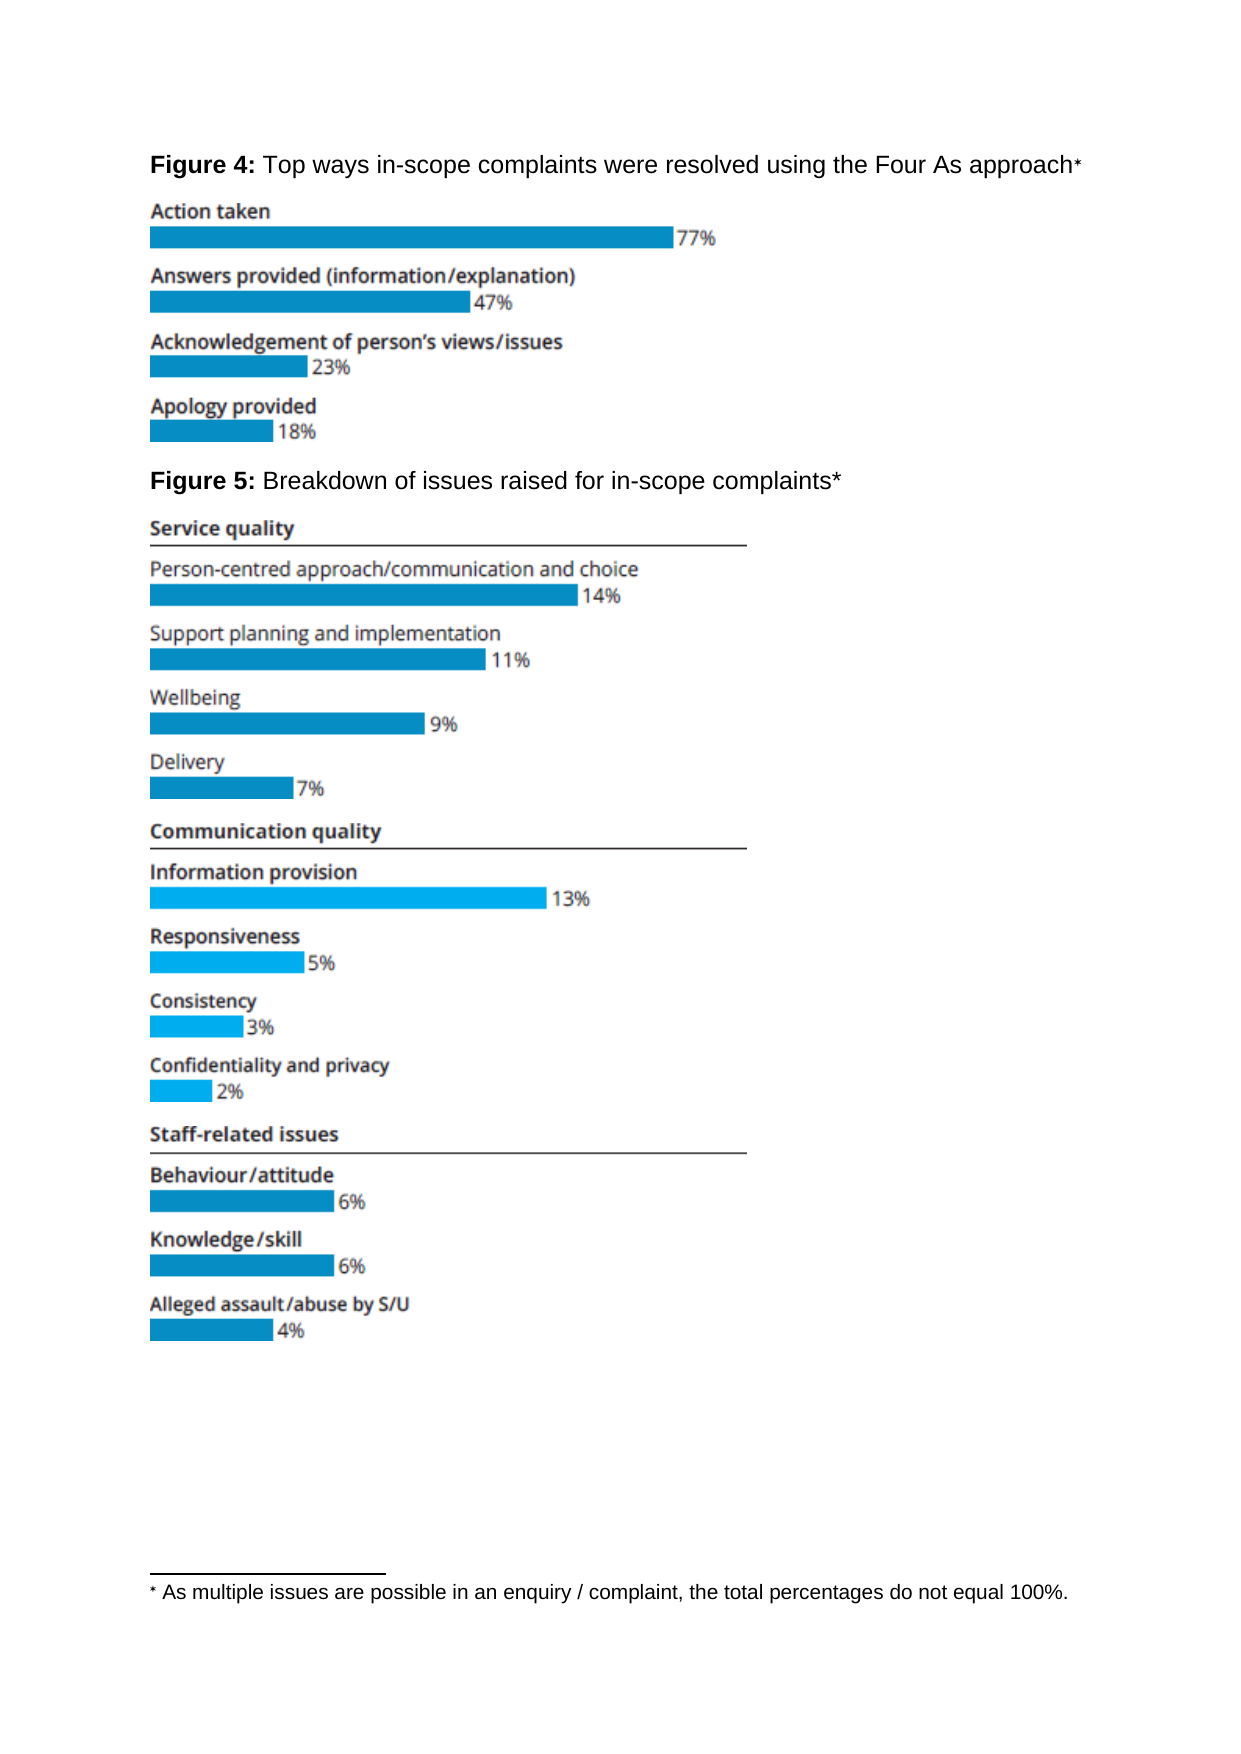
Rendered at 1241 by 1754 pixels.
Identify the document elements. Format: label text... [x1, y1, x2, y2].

picture [150, 203, 716, 442]
text Figure 5: Breakdown of issues raised for in-scope complaints* [150, 466, 1090, 495]
picture [150, 1126, 747, 1341]
picture [150, 520, 747, 799]
picture [150, 823, 747, 1102]
text Figure 4: Top ways in-scope complaints were resolved using the Four As approach [150, 150, 1090, 179]
